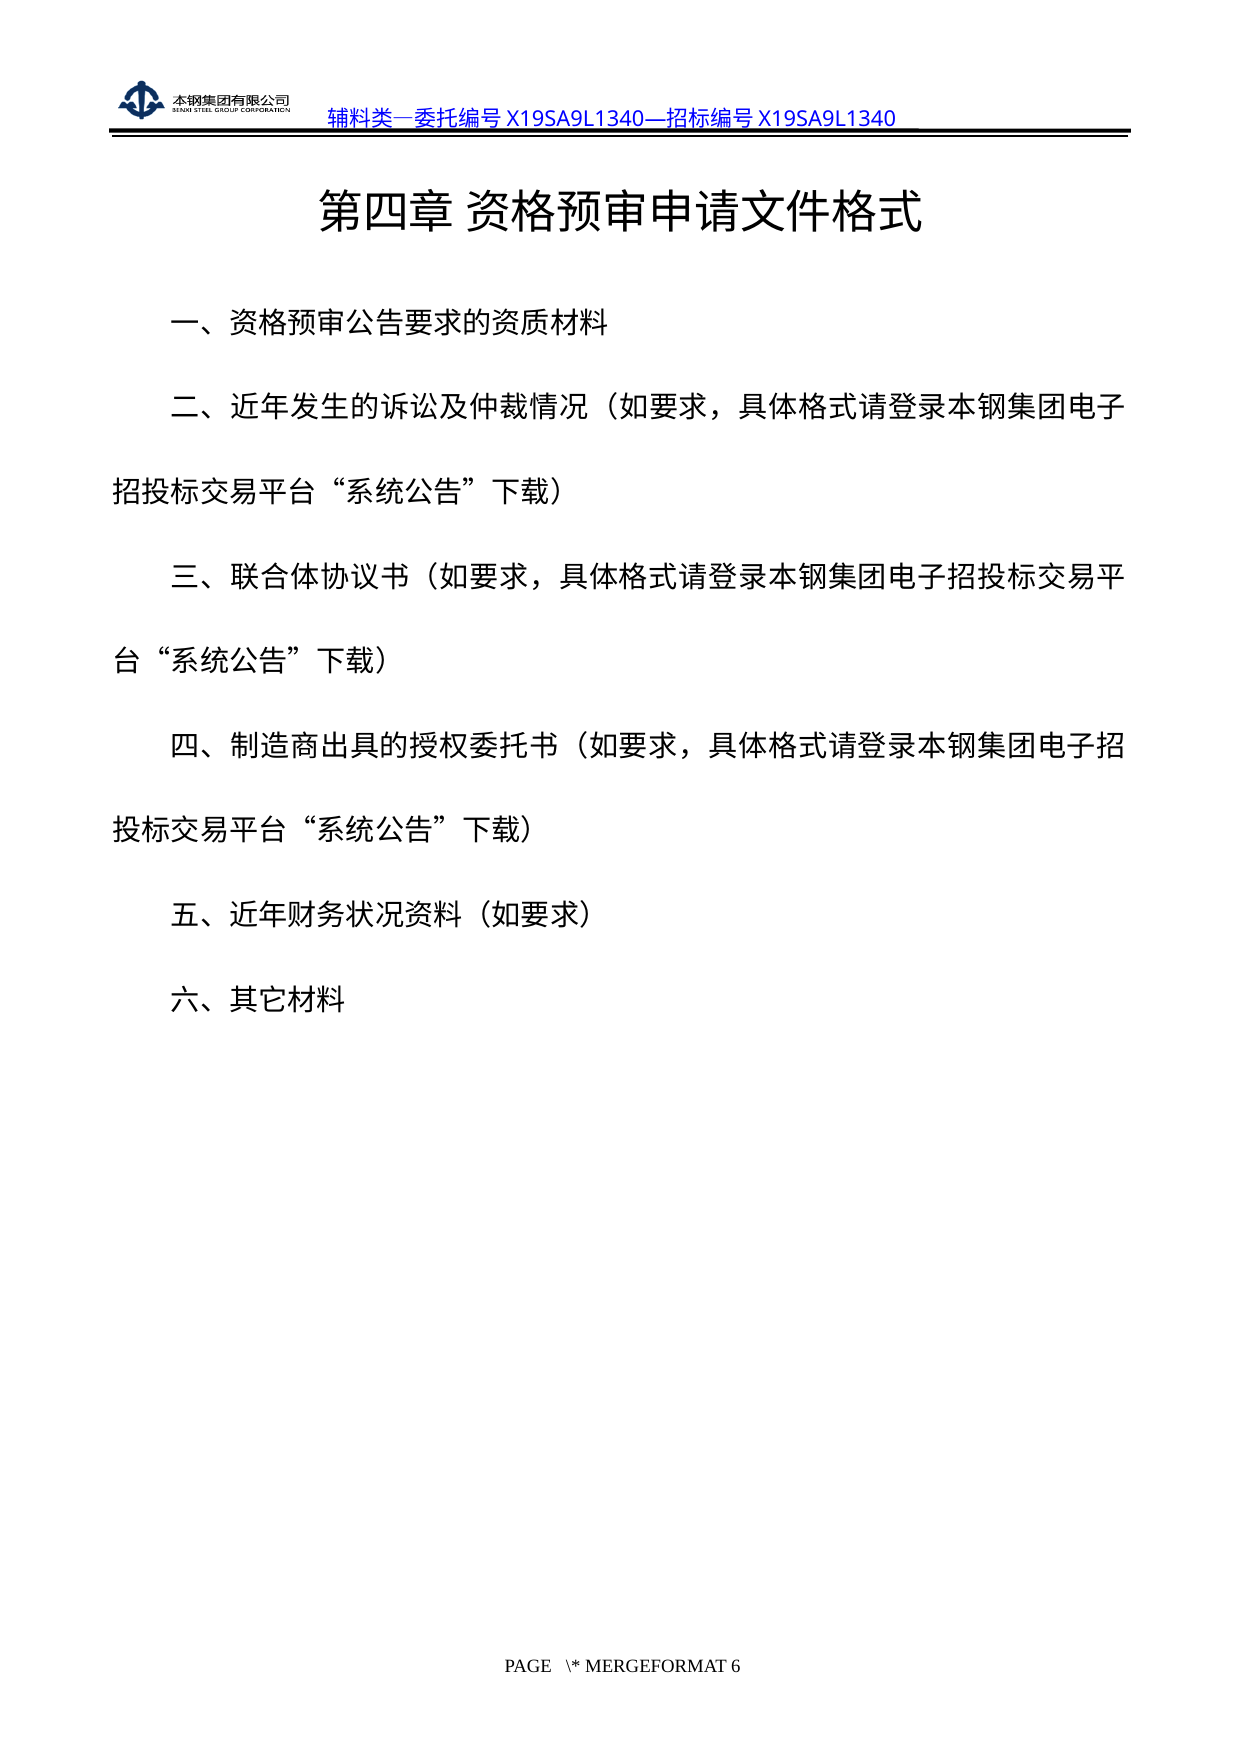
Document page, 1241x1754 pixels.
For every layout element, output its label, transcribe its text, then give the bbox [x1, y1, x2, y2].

picture [112, 73, 295, 127]
text 二、近年发生的诉讼及仲裁情况（如要求，具体格式请登录本钢集团电子招投标交易平台“系统公告”下载） [112, 384, 1128, 511]
text 三、联合体协议书（如要求，具体格式请登录本钢集团电子招投标交易平台“系统公告”下载） [112, 553, 1128, 680]
text 六、其它材料 [112, 976, 1128, 1018]
text 四、制造商出具的授权委托书（如要求，具体格式请登录本钢集团电子招投标交易平台“系统公告”下载） [112, 722, 1128, 849]
subtitle 第四章 资格预审申请文件格式 [112, 175, 1128, 241]
text 一、资格预审公告要求的资质材料 [112, 299, 1128, 342]
text 五、近年财务状况资料（如要求） [112, 892, 1128, 934]
